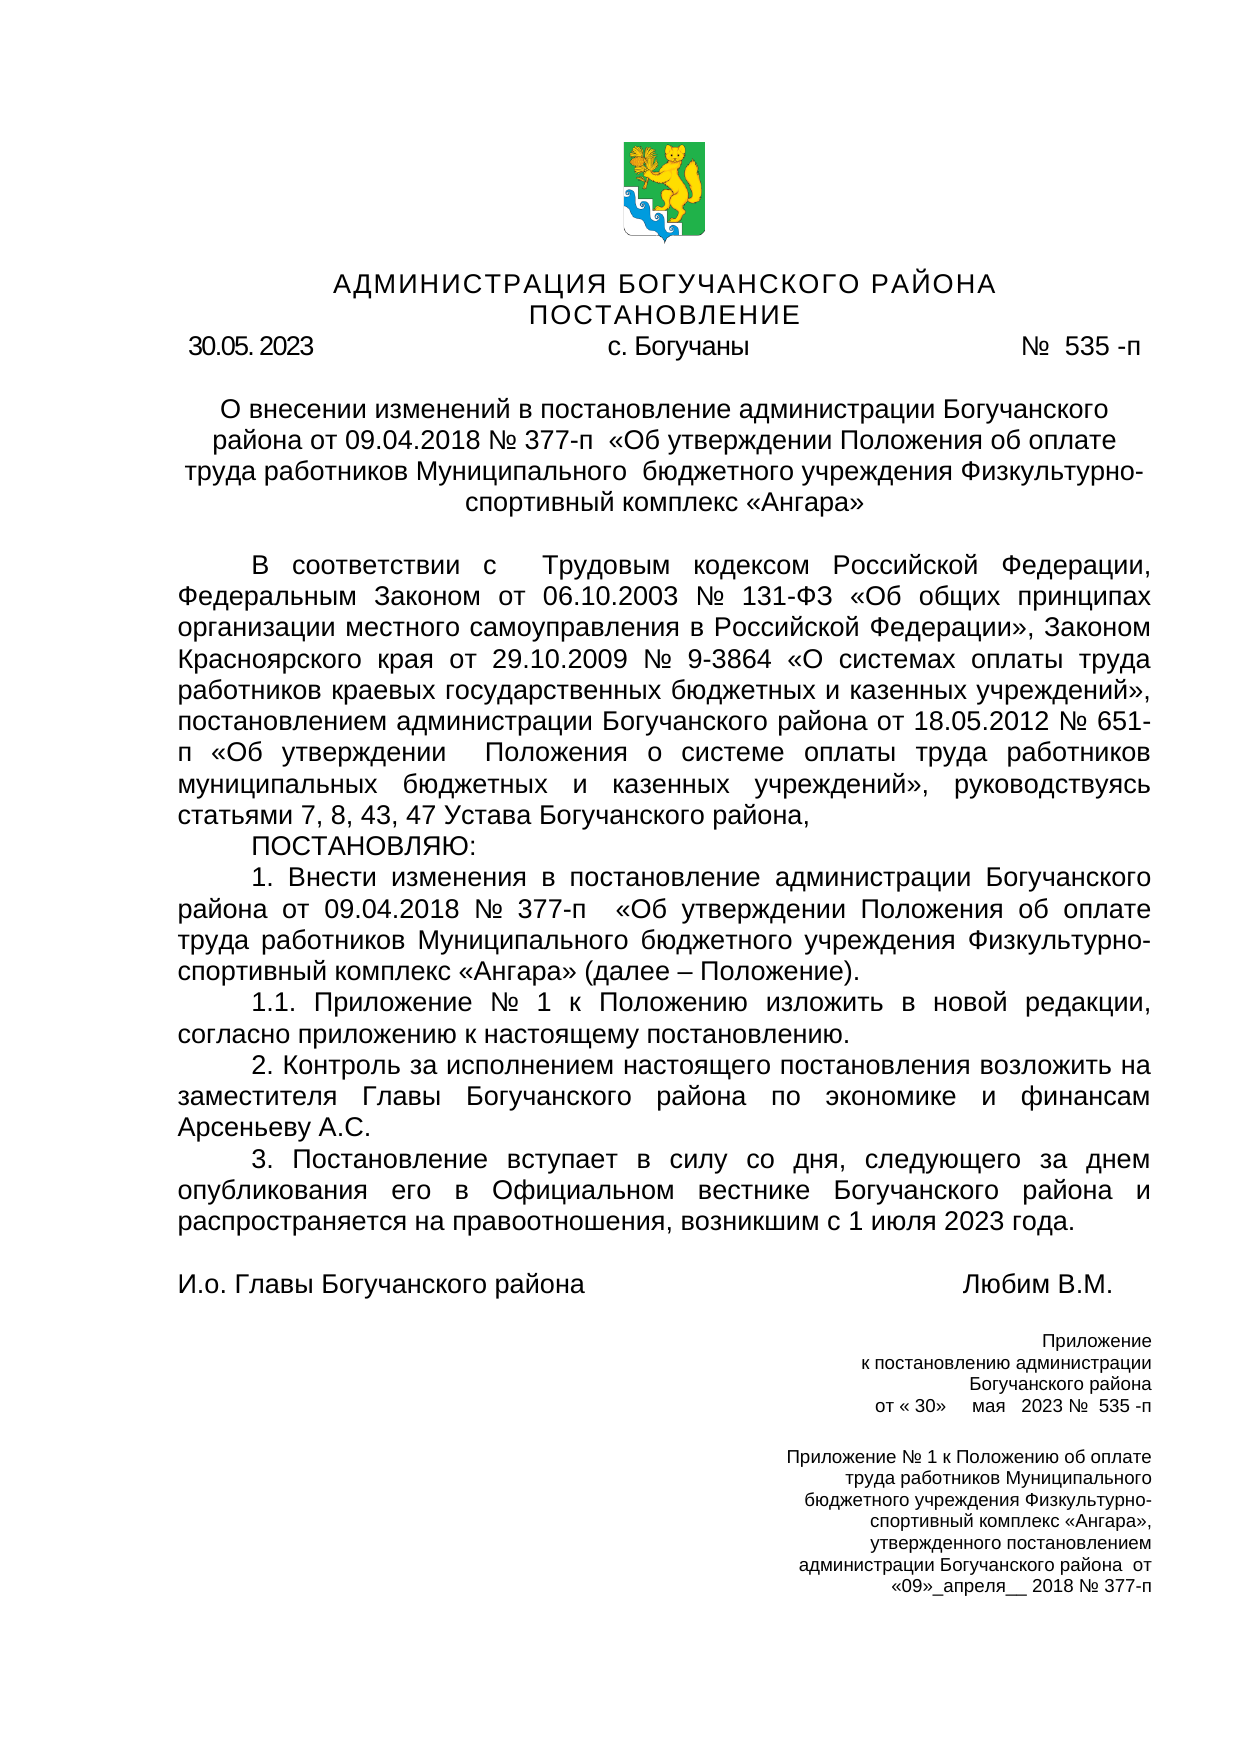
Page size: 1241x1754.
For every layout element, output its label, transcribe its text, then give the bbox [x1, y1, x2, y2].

picture [623, 142, 705, 244]
text О внесении изменений в постановление администрации Богучанского района от 09.04.2018 № 377-п «Об утверждении Положения об оплате труда работников Муниципального бюджетного учреждения Физкультурно-спортивный комплекс «Ангара» [177, 393, 1152, 518]
text 30.05. 2023 с. Богучаны № 535 -п [177, 330, 1152, 361]
text АДМИНИСТРАЦИЯ БОГУЧАНСКОГО РАЙОНА [177, 268, 1152, 299]
text к постановлению администрации Богучанского района [768, 1352, 1152, 1395]
text В соответствии с Трудовым кодексом Российской Федерации, Федеральным Законом от 06.10.2003 № 131-ФЗ «Об общих принципах организации местного самоуправления в Российской Федерации», Законом Красноярского края от 29.10.2009 № 9-3864 «О системах оплаты труда работников краевых государственных бюджетных и казенных учреждений», постановлением администрации Богучанского района от 18.05.2012 № 651-п «Об утверждении Положения о системе оплаты труда работников муниципальных бюджетных и казенных учреждений», руководствуясь статьями 7, 8, 43, 47 Устава Богучанского района, [177, 549, 1152, 830]
text 3. Постановление вступает в силу со дня, следующего за днем опубликования его в Официальном вестнике Богучанского района и распространяется на правоотношения, возникшим с 1 июля 2023 года. [177, 1143, 1152, 1236]
text И.о. Главы Богучанского района Любим В.М. [177, 1268, 1152, 1299]
text Приложение [768, 1330, 1152, 1352]
text 1. Внести изменения в постановление администрации Богучанского района от 09.04.2018 № 377-п «Об утверждении Положения об оплате труда работников Муниципального бюджетного учреждения Физкультурно-спортивный комплекс «Ангара» (далее – Положение). [177, 861, 1152, 986]
text ПОСТАНОВЛЕНИЕ [177, 299, 1152, 330]
text Приложение № 1 к Положению об оплате труда работников Муниципального бюджетного учреждения Физкультурно-спортивный комплекс «Ангара», утвержденного постановлением администрации Богучанского района от «09»_апреля__ 2018 № 377-п [768, 1446, 1152, 1596]
text 1.1. Приложение № 1 к Положению изложить в новой редакции, согласно приложению к настоящему постановлению. [177, 986, 1152, 1049]
text от « 30» мая 2023 № 535 -п [768, 1395, 1152, 1416]
text ПОСТАНОВЛЯЮ: [177, 830, 1152, 861]
text 2. Контроль за исполнением настоящего постановления возложить на заместителя Главы Богучанского района по экономике и финансам Арсеньеву А.С. [177, 1049, 1152, 1143]
